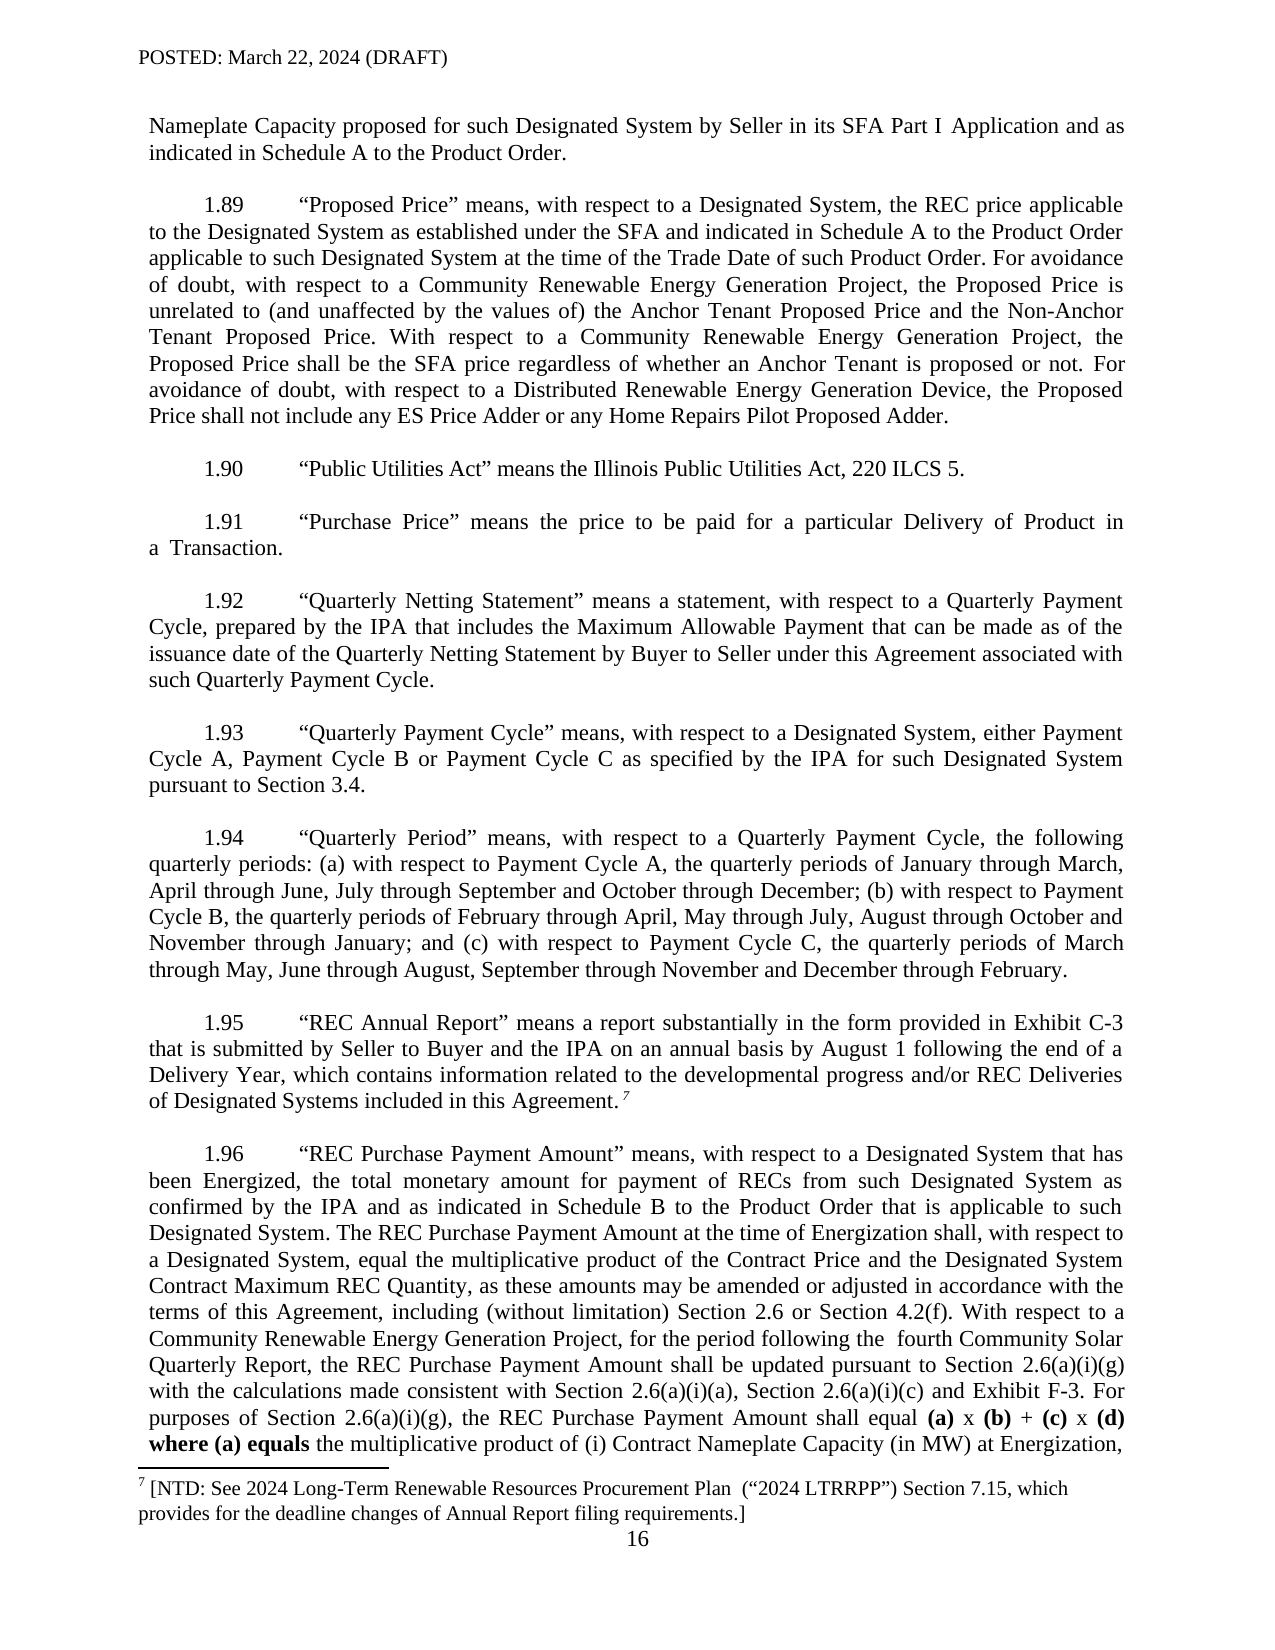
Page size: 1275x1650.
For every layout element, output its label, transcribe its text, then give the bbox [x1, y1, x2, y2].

list “Public Utilities Act” means the Illinois Public Utilities Act, 220 ILCS 5. [148, 455, 1125, 481]
list “Quarterly Period” means, with respect to a Quarterly Payment Cycle, the following quarterly periods: (a) with respect to Payment Cycle A, the quarterly periods of January through March, April through June, July through September and October through December; (b) with respect to Payment Cycle B, the quarterly periods of February through April, May through July, August through October and November through January; and (c) with respect to Payment Cycle C, the quarterly periods of March through May, June through August, September through November and December through February. [148, 824, 1125, 982]
list “Quarterly Netting Statement” means a statement, with respect to a Quarterly Payment Cycle, prepared by the IPA that includes the Maximum Allowable Payment that can be made as of the issuance date of the Quarterly Netting Statement by Buyer to Seller under this Agreement associated with such Quarterly Payment Cycle. [148, 587, 1125, 692]
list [148, 1140, 1125, 1457]
list “Purchase Price” means the price to be paid for a particular Delivery of Product in a Transaction. [148, 508, 1125, 561]
list “REC Annual Report” means a report substantially in the form provided in Exhibit C-3 that is submitted by Seller to Buyer and the IPA on an annual basis by August 1 following the end of a Delivery Year, which contains information related to the developmental progress and/or REC Deliveries of Designated Systems included in this Agreement. [148, 1008, 1125, 1114]
list “Proposed Price” means, with respect to a Designated System, the REC price applicable to the Designated System as established under the SFA and indicated in Schedule A to the Product Order applicable to such Designated System at the time of the Trade Date of such Product Order. For avoidance of doubt, with respect to a Community Renewable Energy Generation Project, the Proposed Price is unrelated to (and unaffected by the values of) the Anchor Tenant Proposed Price and the Non-Anchor Tenant Proposed Price. With respect to a Community Renewable Energy Generation Project, the Proposed Price shall be the SFA price regardless of whether an Anchor Tenant is proposed or not. For avoidance of doubt, with respect to a Distributed Renewable Energy Generation Device, the Proposed Price shall not include any ES Price Adder or any Home Repairs Pilot Proposed Adder. [148, 192, 1125, 429]
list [148, 112, 1125, 165]
list “Quarterly Payment Cycle” means, with respect to a Designated System, either Payment Cycle A, Payment Cycle B or Payment Cycle C as specified by the IPA for such Designated System pursuant to Section 3.4. [148, 719, 1125, 798]
